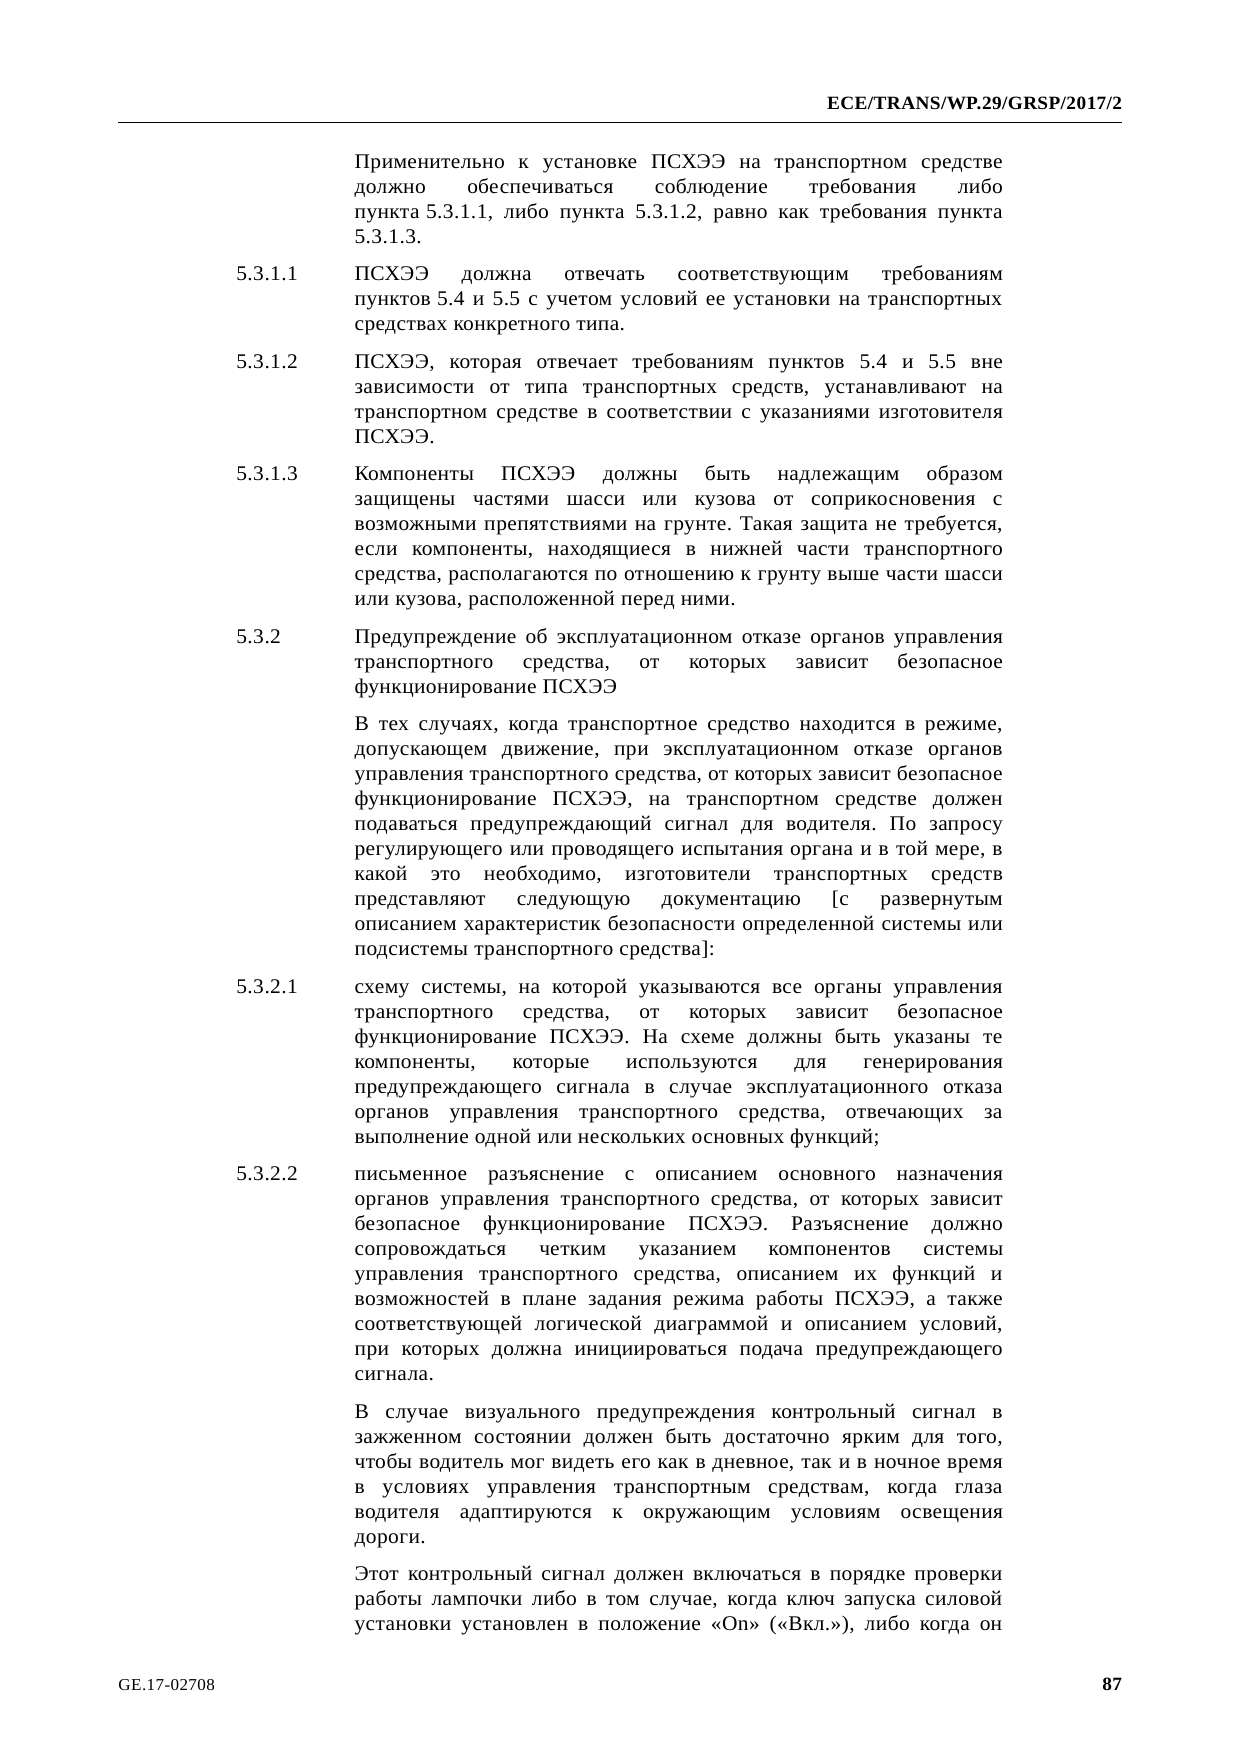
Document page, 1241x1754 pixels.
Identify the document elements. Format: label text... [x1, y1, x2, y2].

text 5.3.1.2 ПСХЭЭ, которая отвечает требованиям пунктов 5.4 и 5.5 вне зависимости от типа транспортных средств, устанавливают на транспортном средстве в соответствии с указаниями изготовителя ПСХЭЭ. [236, 348, 1004, 448]
text 5.3.2.1 схему системы, на которой указываются все органы управления транспортного средства, от которых зависит безопасное функционирование ПСХЭЭ. На схеме должны быть указаны те компоненты, которые используются для генерирования предупреждающего сигнала в случае эксплуатационного отказа органов управления транспортного средства, отвечающих за выполнение одной или нескольких основных функций; [236, 973, 1004, 1148]
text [354, 1560, 1004, 1635]
text 5.3.1.1 ПСХЭЭ должна отвечать соответствующим требованиям пунктов 5.4 и 5.5 с учетом условий ее установки на транспортных средствах конкретного типа. [236, 260, 1004, 335]
text 5.3.1.3 Компоненты ПСХЭЭ должны быть надлежащим образом защищены частями шасси или кузова от соприкосновения с возможными препятствиями на грунте. Такая защита не требуется, если компоненты, находящиеся в нижней части транспортного средства, располагаются по отношению к грунту выше части шасси или кузова, расположенной перед ними. [236, 460, 1004, 610]
text Применительно к установке ПСХЭЭ на транспортном средстве должно обеспечиваться соблюдение требования либо пункта 5.3.1.1, либо пункта 5.3.1.2, равно как требования пункта 5.3.1.3. [354, 148, 1004, 248]
text В случае визуального предупреждения контрольный сигнал в зажженном состоянии должен быть достаточно ярким для того, чтобы водитель мог видеть его как в дневное, так и в ночное время в условиях управления транспортным средствам, когда глаза водителя адаптируются к окружающим условиям освещения дороги. [354, 1398, 1004, 1548]
text В тех случаях, когда транспортное средство находится в режиме, допускающем движение, при эксплуатационном отказе органов управления транспортного средства, от которых зависит безопасное функционирование ПСХЭЭ, на транспортном средстве должен подаваться предупреждающий сигнал для водителя. По запросу регулирующего или проводящего испытания органа и в той мере, в какой это необходимо, изготовители транспортных средств представляют следующую документацию [с развернутым описанием характеристик безопасности определенной системы или подсистемы транспортного средства]: [354, 710, 1004, 960]
text 5.3.2.2 письменное разъяснение с описанием основного назначения органов управления транспортного средства, от которых зависит безопасное функционирование ПСХЭЭ. Разъяснение должно сопровождаться четким указанием компонентов системы управления транспортного средства, описанием их функций и возможностей в плане задания режима работы ПСХЭЭ, а также соответствующей логической диаграммой и описанием условий, при которых должна инициироваться подача предупреждающего сигнала. [236, 1160, 1004, 1385]
text 5.3.2 Предупреждение об эксплуатационном отказе органов управления транспортного средства, от которых зависит безопасное функционирование ПСХЭЭ [236, 623, 1004, 698]
